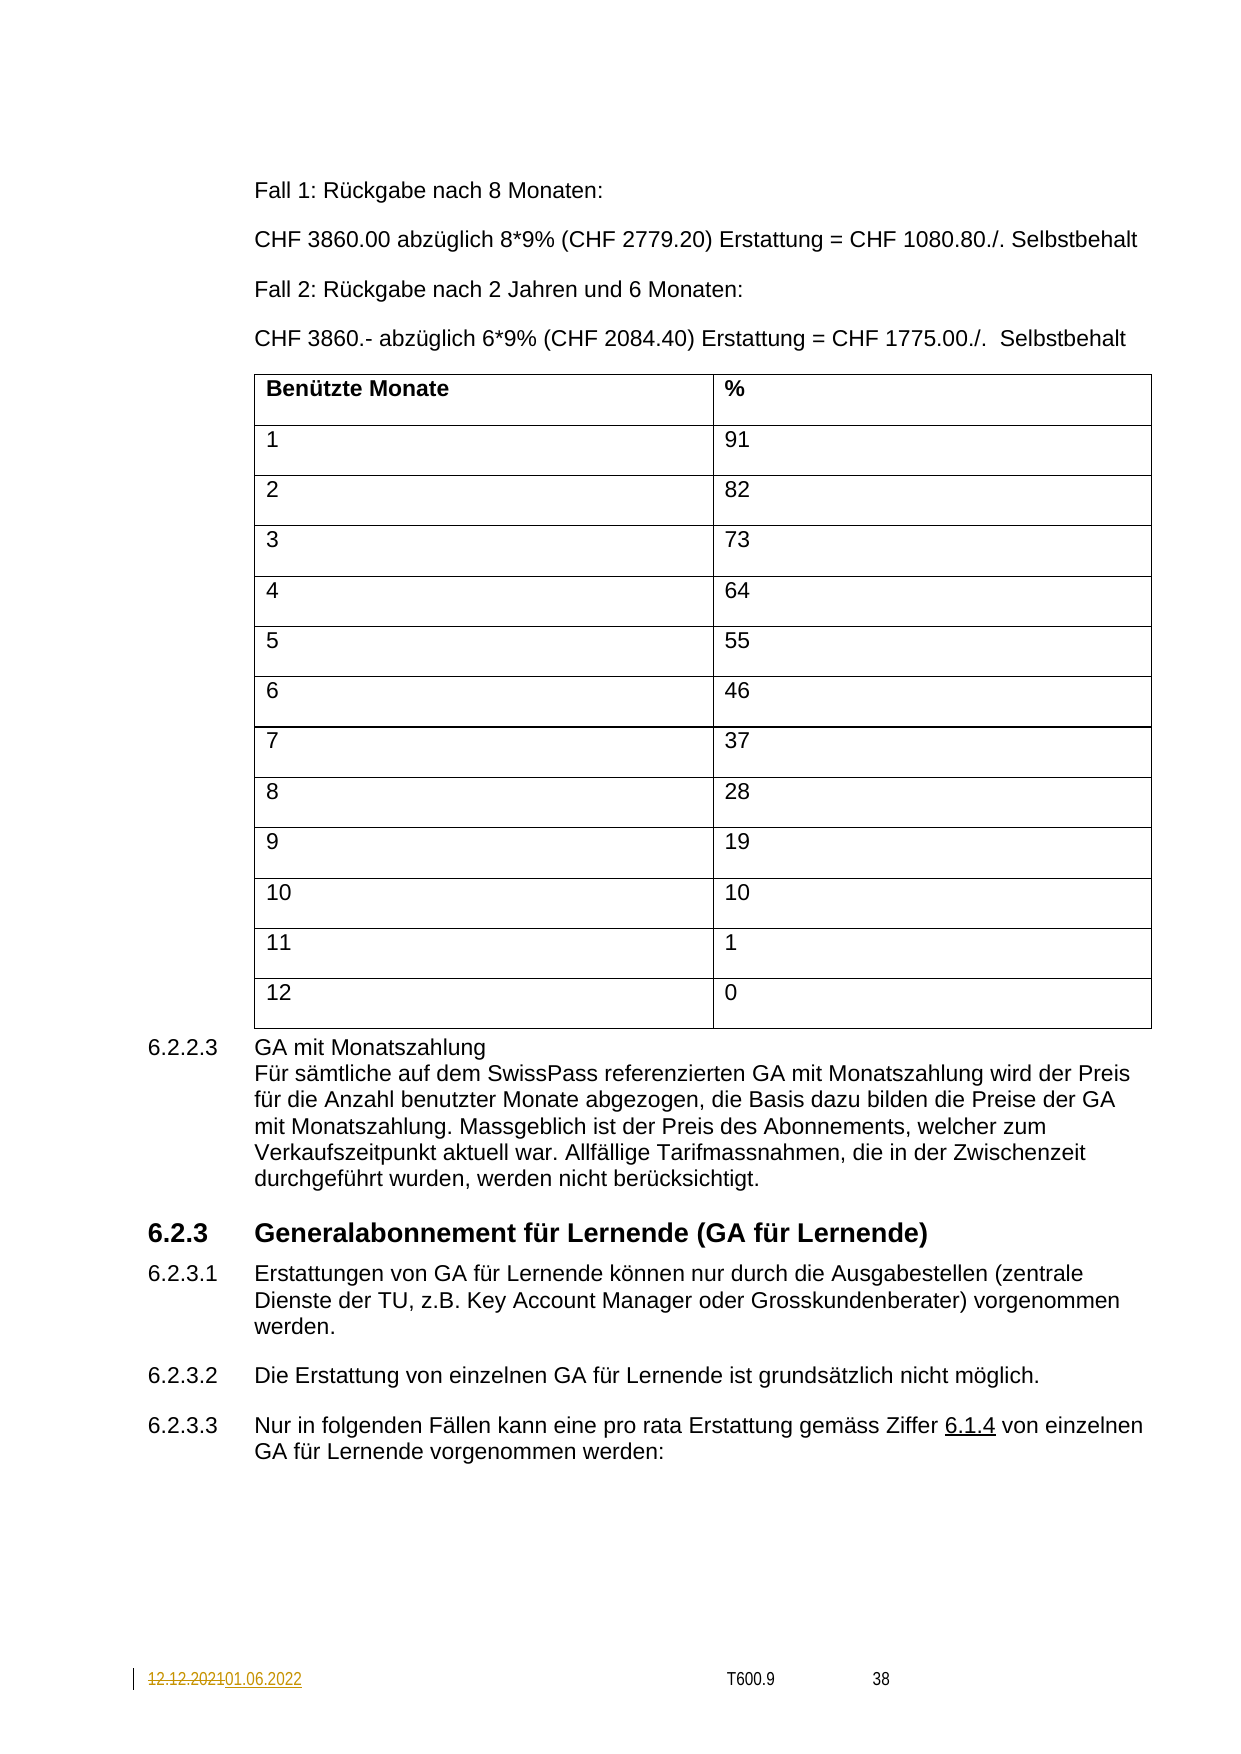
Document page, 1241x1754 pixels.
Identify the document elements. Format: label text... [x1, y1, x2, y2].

table_cell 11 [255, 929, 713, 978]
table_cell 55 [714, 627, 1151, 676]
table_cell 46 [714, 677, 1151, 726]
text Fall 1: Rückgabe nach 8 Monaten: [254, 177, 1152, 203]
table_cell 91 [714, 426, 1151, 475]
table_header % [714, 375, 1151, 424]
table_cell 10 [714, 879, 1151, 928]
table_cell 9 [255, 828, 713, 877]
table_cell 8 [255, 778, 713, 827]
table_cell 0 [714, 979, 1151, 1028]
table_cell 5 [255, 627, 713, 676]
table_cell 3 [255, 526, 713, 576]
text Die Erstattung von einzelnen GA für Lernende ist grundsätzlich nicht möglich. [148, 1362, 1152, 1389]
text CHF 3860.00 abzüglich 8*9% (CHF 2779.20) Erstattung = CHF 1080.80./. Selbstbehalt [254, 226, 1152, 253]
table_cell 2 [255, 476, 713, 525]
table_cell 64 [714, 577, 1151, 626]
table_cell 4 [255, 577, 713, 626]
text Fall 2: Rückgabe nach 2 Jahren und 6 Monaten: [254, 276, 1152, 302]
table_cell 28 [714, 778, 1151, 827]
table_cell 10 [255, 879, 713, 928]
table_cell 1 [255, 426, 713, 475]
text CHF 3860.- abzüglich 6*9% (CHF 2084.40) Erstattung = CHF 1775.00./. Selbstbehalt [254, 325, 1152, 351]
text Nur in folgenden Fällen kann eine pro rata Erstattung gemäss Ziffer 6.1.4 von einzelnen GA für Lernende vorgenommen werden: [148, 1412, 1152, 1464]
table_cell 6 [255, 677, 713, 726]
text Erstattungen von GA für Lernende können nur durch die Ausgabestellen (zentrale Dienste der TU, z.B. Key Account Manager oder Grosskundenberater) vorgenommen werden. [148, 1260, 1152, 1339]
table_cell 82 [714, 476, 1151, 525]
subtitle Generalabonnement für Lernende (GA für Lernende) [148, 1217, 1152, 1248]
table_cell 7 [255, 728, 713, 777]
table_cell 1 [714, 929, 1151, 978]
table_cell 12 [255, 979, 713, 1028]
table_cell 37 [714, 728, 1151, 777]
table_header Benützte Monate [255, 375, 713, 424]
text GA mit Monatszahlung Für sämtliche auf dem SwissPass referenzierten GA mit Monatszahlung wird der Preis für die Anzahl benutzter Monate abgezogen, die Basis dazu bilden die Preise der GA mit Monatszahlung. Massgeblich ist der Preis des Abonnements, welcher zum Verkaufszeitpunkt aktuell war. Allfällige Tarifmassnahmen, die in der Zwischenzeit durchgeführt wurden, werden nicht berücksichtigt. [148, 1033, 1152, 1192]
table_cell 19 [714, 828, 1151, 877]
table_cell 73 [714, 526, 1151, 576]
